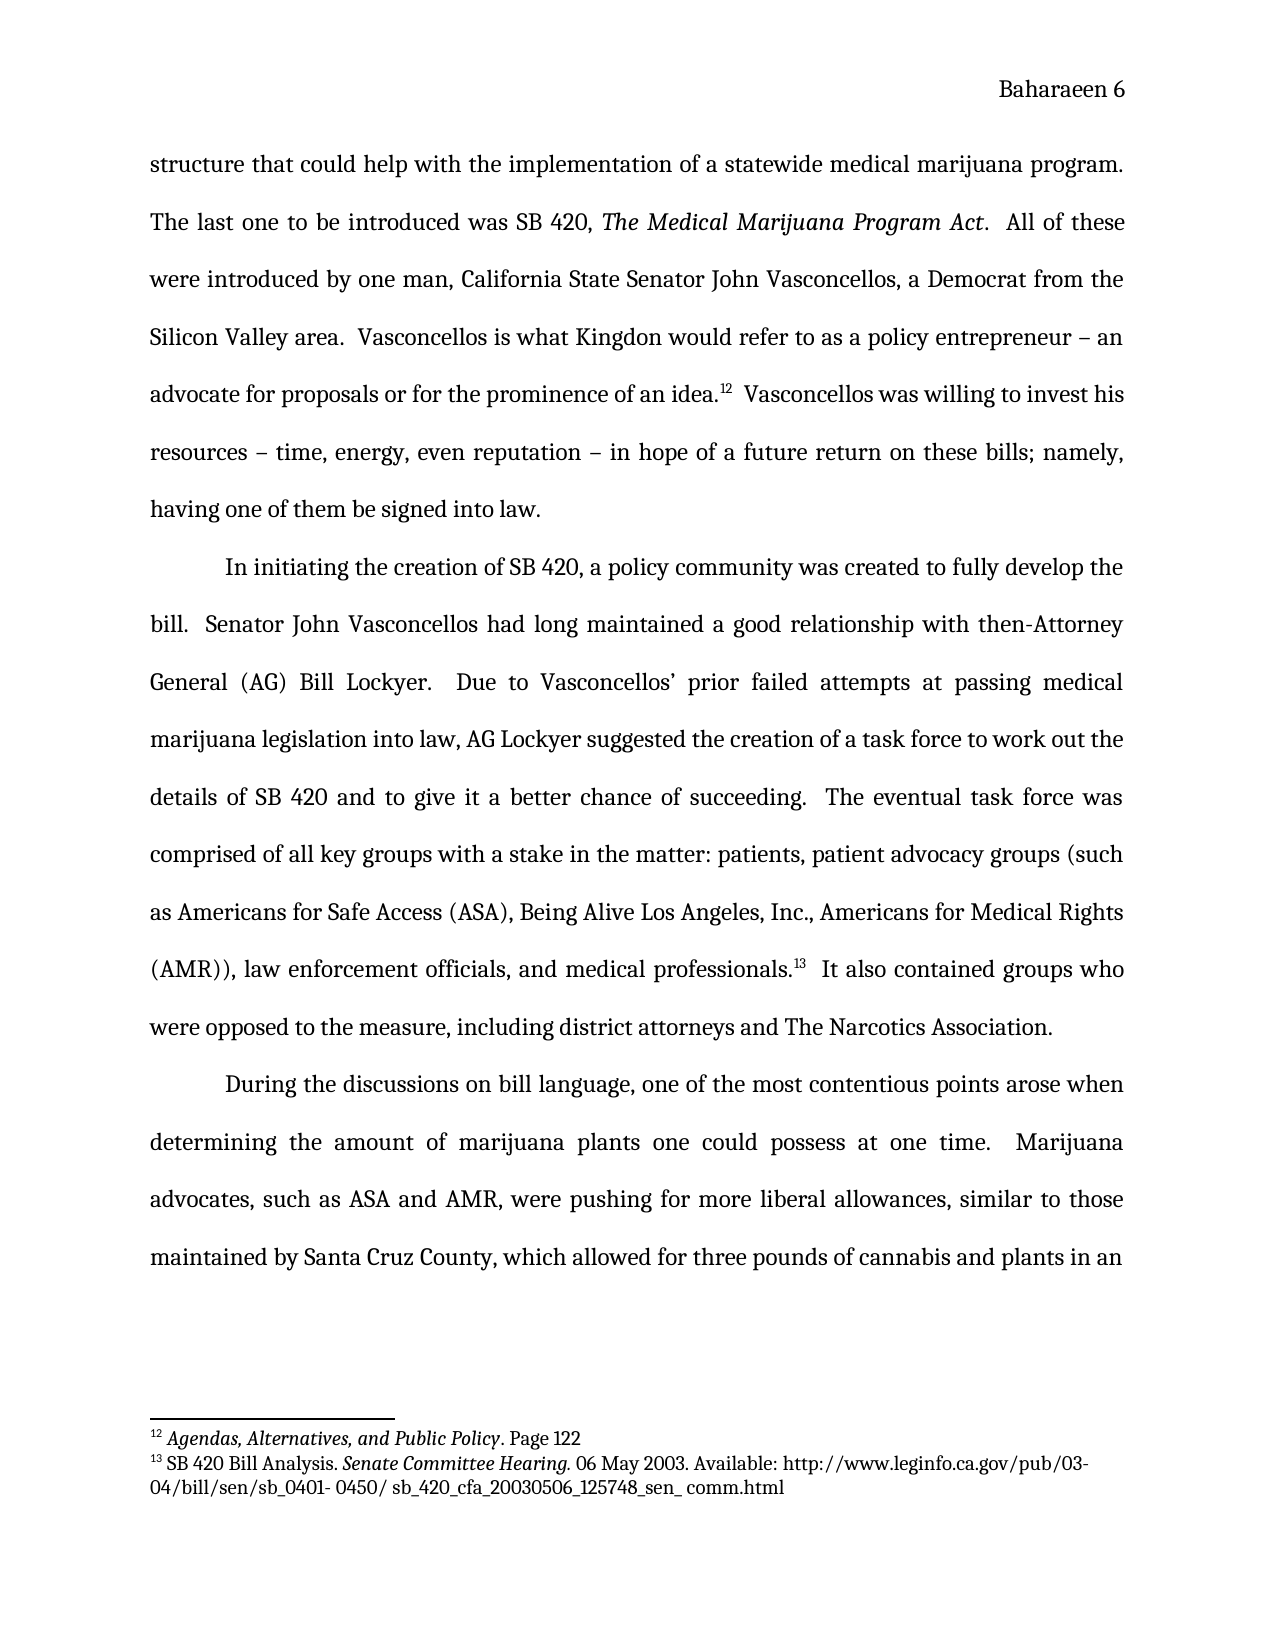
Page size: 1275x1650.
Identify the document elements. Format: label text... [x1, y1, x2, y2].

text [150, 150, 1125, 524]
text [150, 1070, 1125, 1329]
text In initiating the creation of SB 420, a policy community was created to fully develop the bill. Senator John Vasconcellos had long maintained a good relationship with then-Attorney General (AG) Bill Lockyer. Due to Vasconcellos’ prior failed attempts at passing medical marijuana legislation into law, AG Lockyer suggested the creation of a task force to work out the details of SB 420 and to give it a better chance of succeeding. The eventual task force was comprised of all key groups with a stake in the matter: patients, patient advocacy groups (such as Americans for Safe Access (ASA), Being Alive Los Angeles, Inc., Americans for Medical Rights (AMR)), law enforcement officials, and medical professionals. It also contained groups who were opposed to the measure, including district attorneys and The Narcotics Association. [150, 552, 1125, 1041]
